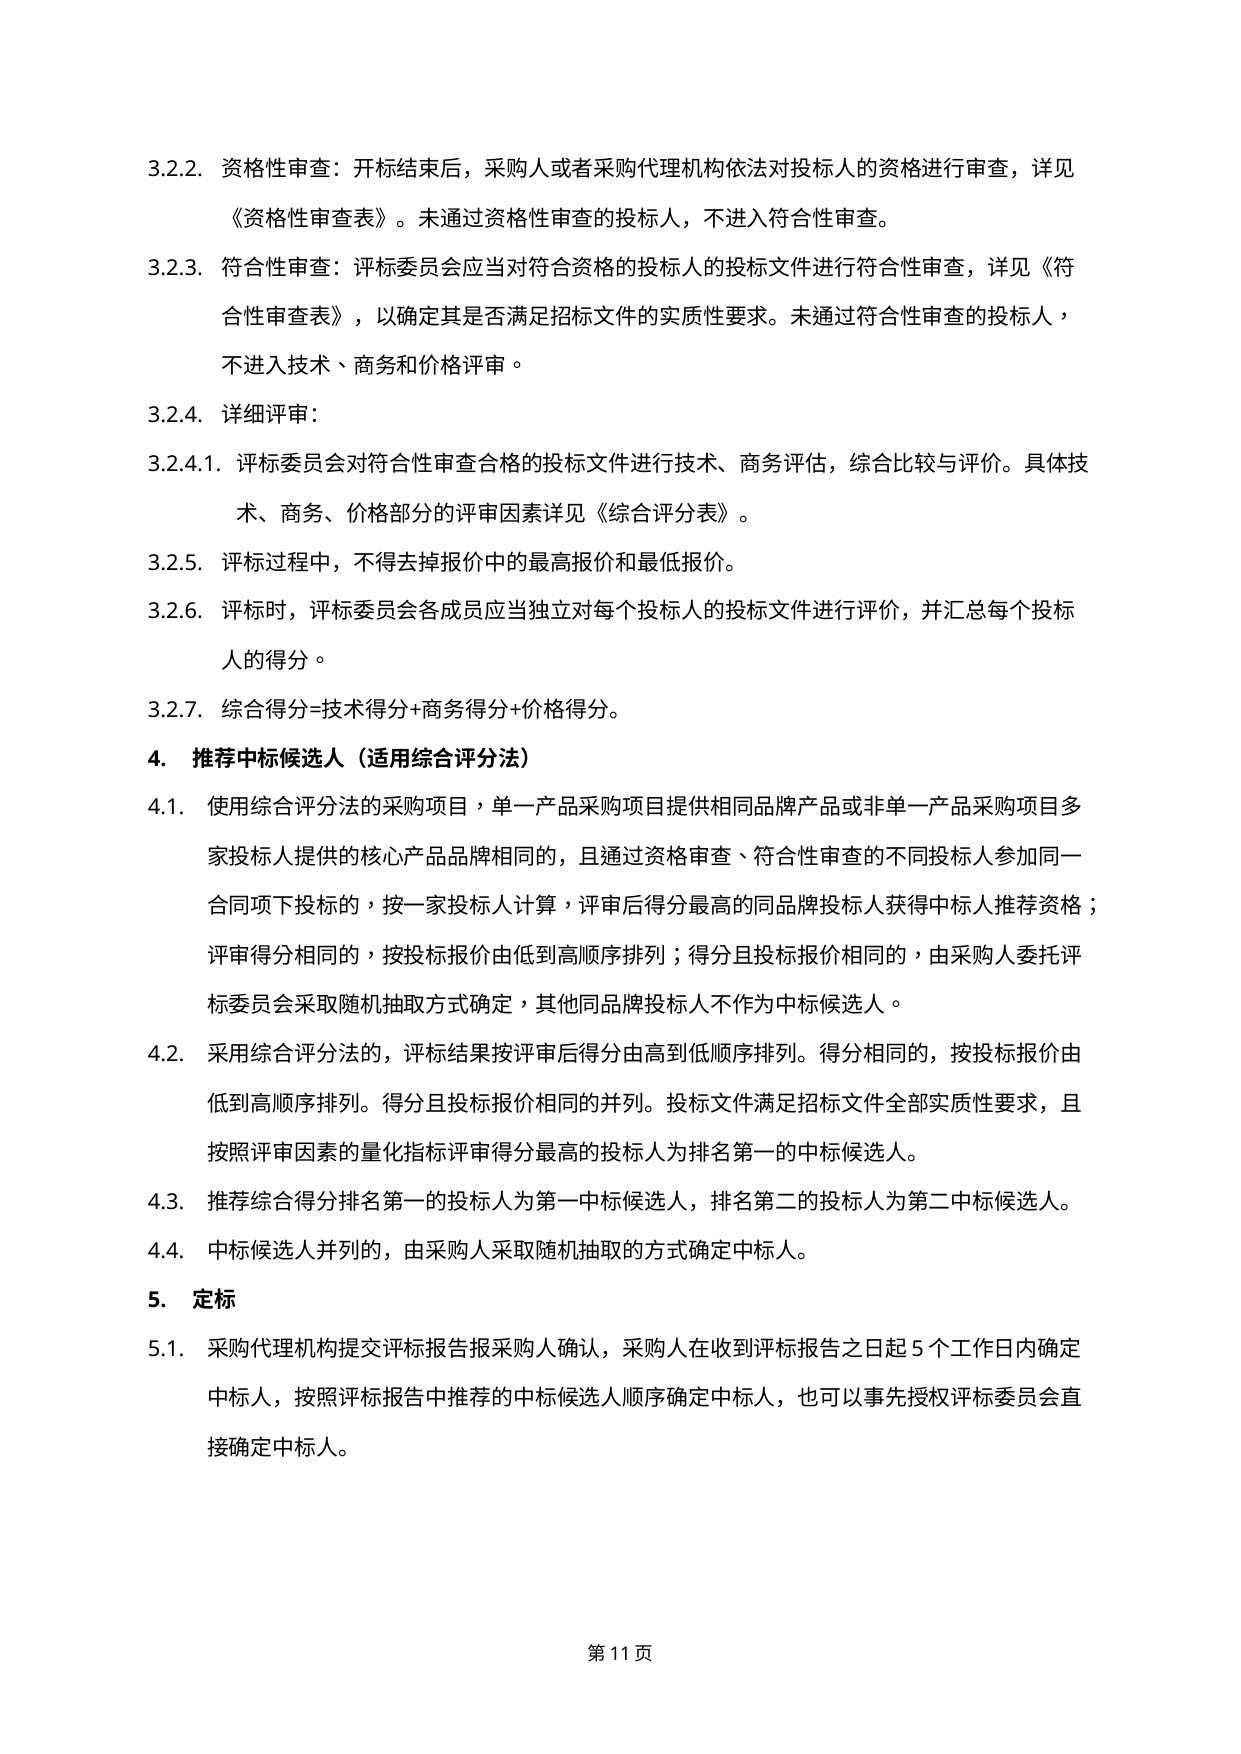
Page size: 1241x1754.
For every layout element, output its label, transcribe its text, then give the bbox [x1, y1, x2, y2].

list 评标委员会对符合性审查合格的投标文件进行技术、商务评估，综合比较与评价。具体技术、商务、价格部分的评审因素详见《综合评分表》。 [148, 446, 1092, 528]
list 详细评审： [148, 397, 1092, 430]
list 使用综合评分法的采购项目，单一产品采购项目提供相同品牌产品或非单一产品采购项目多家投标人提供的核心产品品牌相同的，且通过资格审查、符合性审查的不同投标人参加同一合同项下投标的，按一家投标人计算，评审后得分最高的同品牌投标人获得中标人推荐资格；评审得分相同的，按投标报价由低到高顺序排列；得分且投标报价相同的，由采购人委托评标委员会采取随机抽取方式确定，其他同品牌投标人不作为中标候选人。 [148, 789, 1092, 1020]
list 推荐中标候选人（适用综合评分法） [148, 740, 1092, 773]
list 采购代理机构提交评标报告报采购人确认，采购人在收到评标报告之日起5个工作日内确定中标人，按照评标报告中推荐的中标候选人顺序确定中标人，也可以事先授权评标委员会直接确定中标人。 [148, 1330, 1092, 1462]
list 推荐综合得分排名第一的投标人为第一中标候选人，排名第二的投标人为第二中标候选人。 [148, 1183, 1092, 1216]
list 综合得分=技术得分+商务得分+价格得分。 [148, 691, 1092, 724]
list 资格性审查：开标结束后，采购人或者采购代理机构依法对投标人的资格进行审查，详见《资格性审查表》。未通过资格性审查的投标人，不进入符合性审查。 [148, 151, 1092, 233]
list 采用综合评分法的，评标结果按评审后得分由高到低顺序排列。得分相同的，按投标报价由低到高顺序排列。得分且投标报价相同的并列。投标文件满足招标文件全部实质性要求，且按照评审因素的量化指标评审得分最高的投标人为排名第一的中标候选人。 [148, 1036, 1092, 1167]
list 评标时，评标委员会各成员应当独立对每个投标人的投标文件进行评价，并汇总每个投标人的得分。 [148, 593, 1092, 675]
list 定标 [148, 1281, 1092, 1314]
list 评标过程中，不得去掉报价中的最高报价和最低报价。 [148, 544, 1092, 577]
list 中标候选人并列的，由采购人采取随机抽取的方式确定中标人。 [148, 1232, 1092, 1265]
list 符合性审查：评标委员会应当对符合资格的投标人的投标文件进行符合性审查，详见《符合性审查表》，以确定其是否满足招标文件的实质性要求。未通过符合性审查的投标人，不进入技术、商务和价格评审。 [148, 249, 1092, 381]
